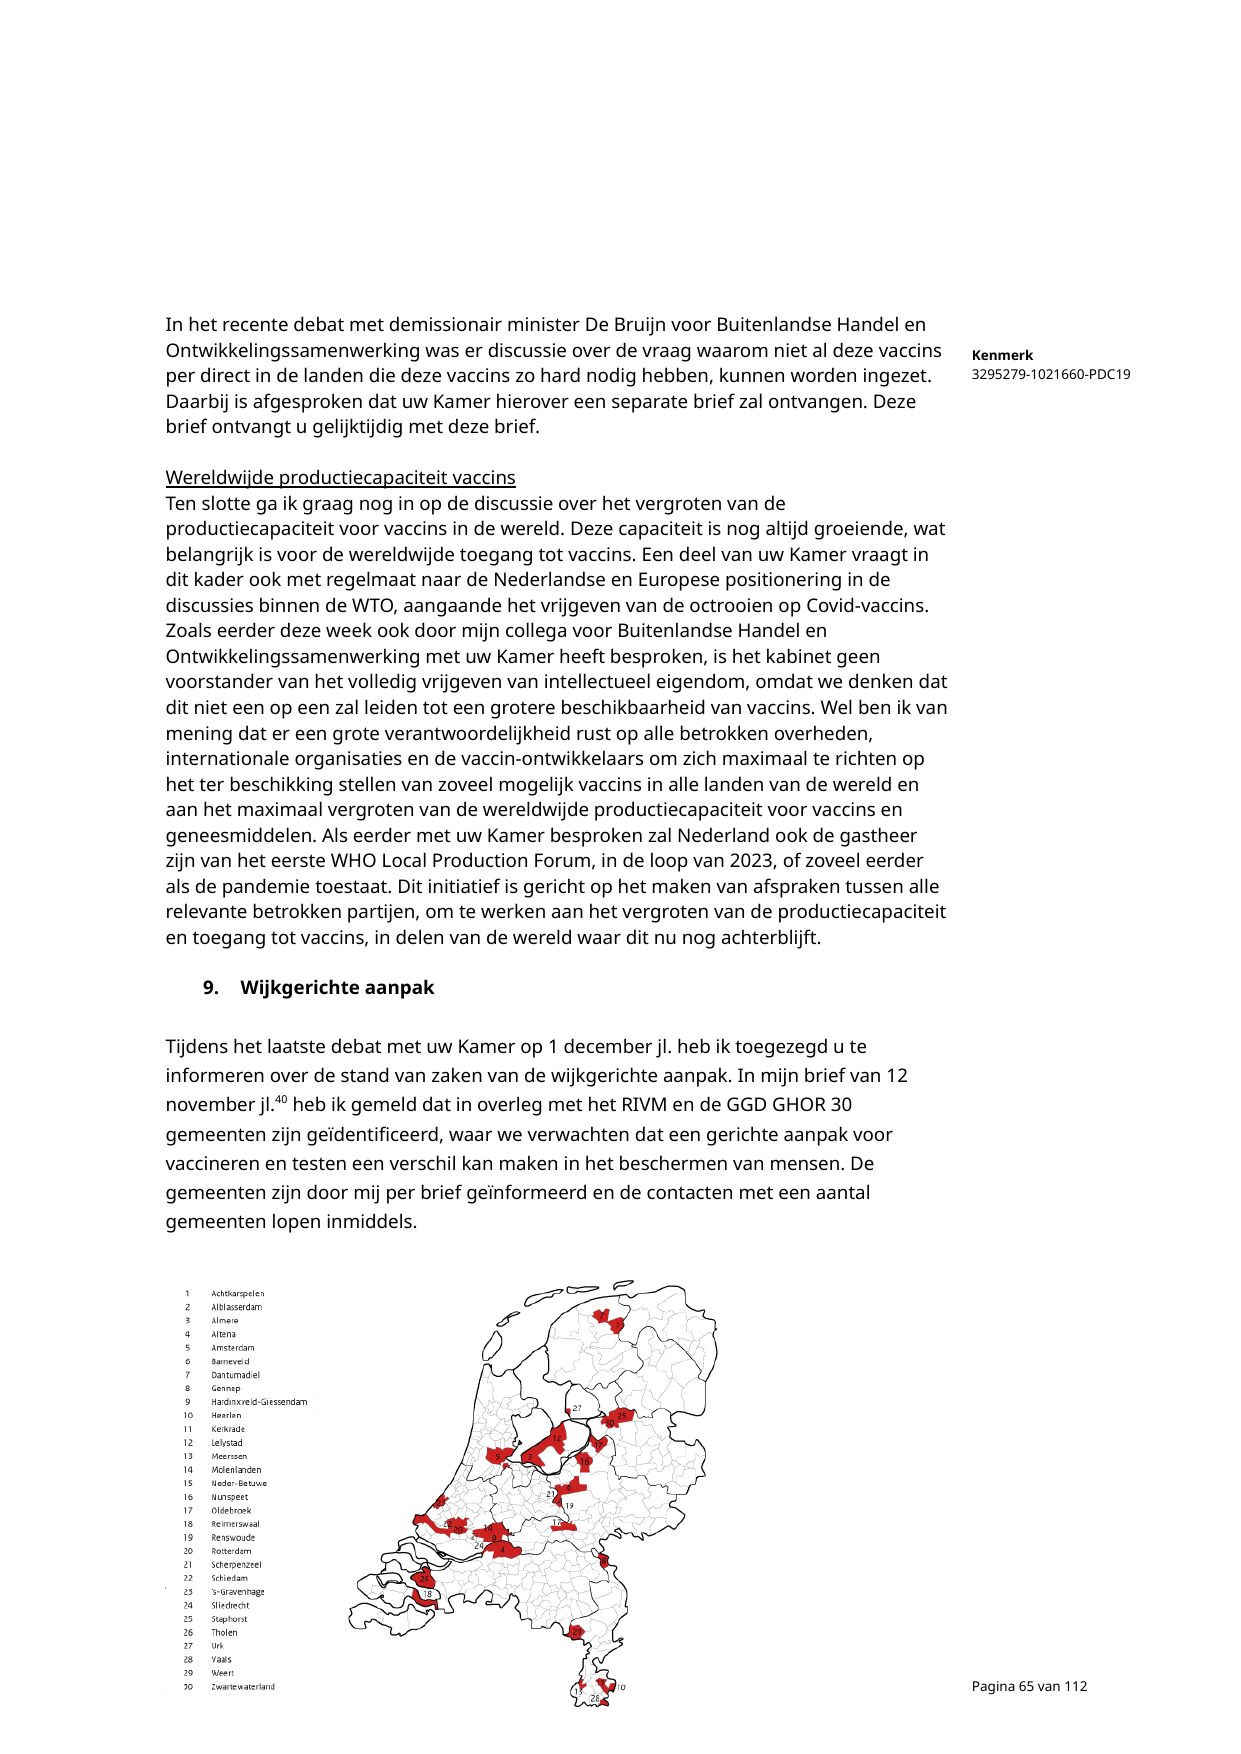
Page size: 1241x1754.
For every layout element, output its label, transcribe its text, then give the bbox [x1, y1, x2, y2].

text Wijkgerichte aanpak [203, 974, 951, 1000]
text Tijdens het laatste debat met uw Kamer op 1 december jl. heb ik toegezegd u te informeren over de stand van zaken van de wijkgerichte aanpak. In mijn brief van 12 november jl. heb ik gemeld dat in overleg met het RIVM en de GGD GHOR 30 gemeenten zijn geïdentificeerd, waar we verwachten dat een gerichte aanpak voor vaccineren en testen een verschil kan maken in het beschermen van mensen. De gemeenten zijn door mij per brief geïnformeerd en de contacten met een aantal gemeenten lopen inmiddels. [165, 1033, 951, 1234]
text Wereldwijde productiecapaciteit vaccins [165, 439, 951, 490]
text In het recente debat met demissionair minister De Bruijn voor Buitenlandse Handel en Ontwikkelingssamenwerking was er discussie over de vraag waarom niet al deze vaccins per direct in de landen die deze vaccins zo hard nodig hebben, kunnen worden ingezet. Daarbij is afgesproken dat uw Kamer hierover een separate brief zal ontvangen. Deze brief ontvangt u gelijktijdig met deze brief. [165, 311, 951, 439]
picture [165, 1265, 734, 1714]
text Ten slotte ga ik graag nog in op de discussie over het vergroten van de productiecapaciteit voor vaccins in de wereld. Deze capaciteit is nog altijd groeiende, wat belangrijk is voor de wereldwijde toegang tot vaccins. Een deel van uw Kamer vraagt in dit kader ook met regelmaat naar de Nederlandse en Europese positionering in de discussies binnen de WTO, aangaande het vrijgeven van de octrooien op Covid-vaccins. Zoals eerder deze week ook door mijn collega voor Buitenlandse Handel en Ontwikkelingssamenwerking met uw Kamer heeft besproken, is het kabinet geen voorstander van het volledig vrijgeven van intellectueel eigendom, omdat we denken dat dit niet een op een zal leiden tot een grotere beschikbaarheid van vaccins. Wel ben ik van mening dat er een grote verantwoordelijkheid rust op alle betrokken overheden, internationale organisaties en de vaccin-ontwikkelaars om zich maximaal te richten op het ter beschikking stellen van zoveel mogelijk vaccins in alle landen van de wereld en aan het maximaal vergroten van de wereldwijde productiecapaciteit voor vaccins en geneesmiddelen. Als eerder met uw Kamer besproken zal Nederland ook de gastheer zijn van het eerste WHO Local Production Forum, in de loop van 2023, of zoveel eerder als de pandemie toestaat. Dit initiatief is gericht op het maken van afspraken tussen alle relevante betrokken partijen, om te werken aan het vergroten van de productiecapaciteit en toegang tot vaccins, in delen van de wereld waar dit nu nog achterblijft. [165, 490, 951, 949]
